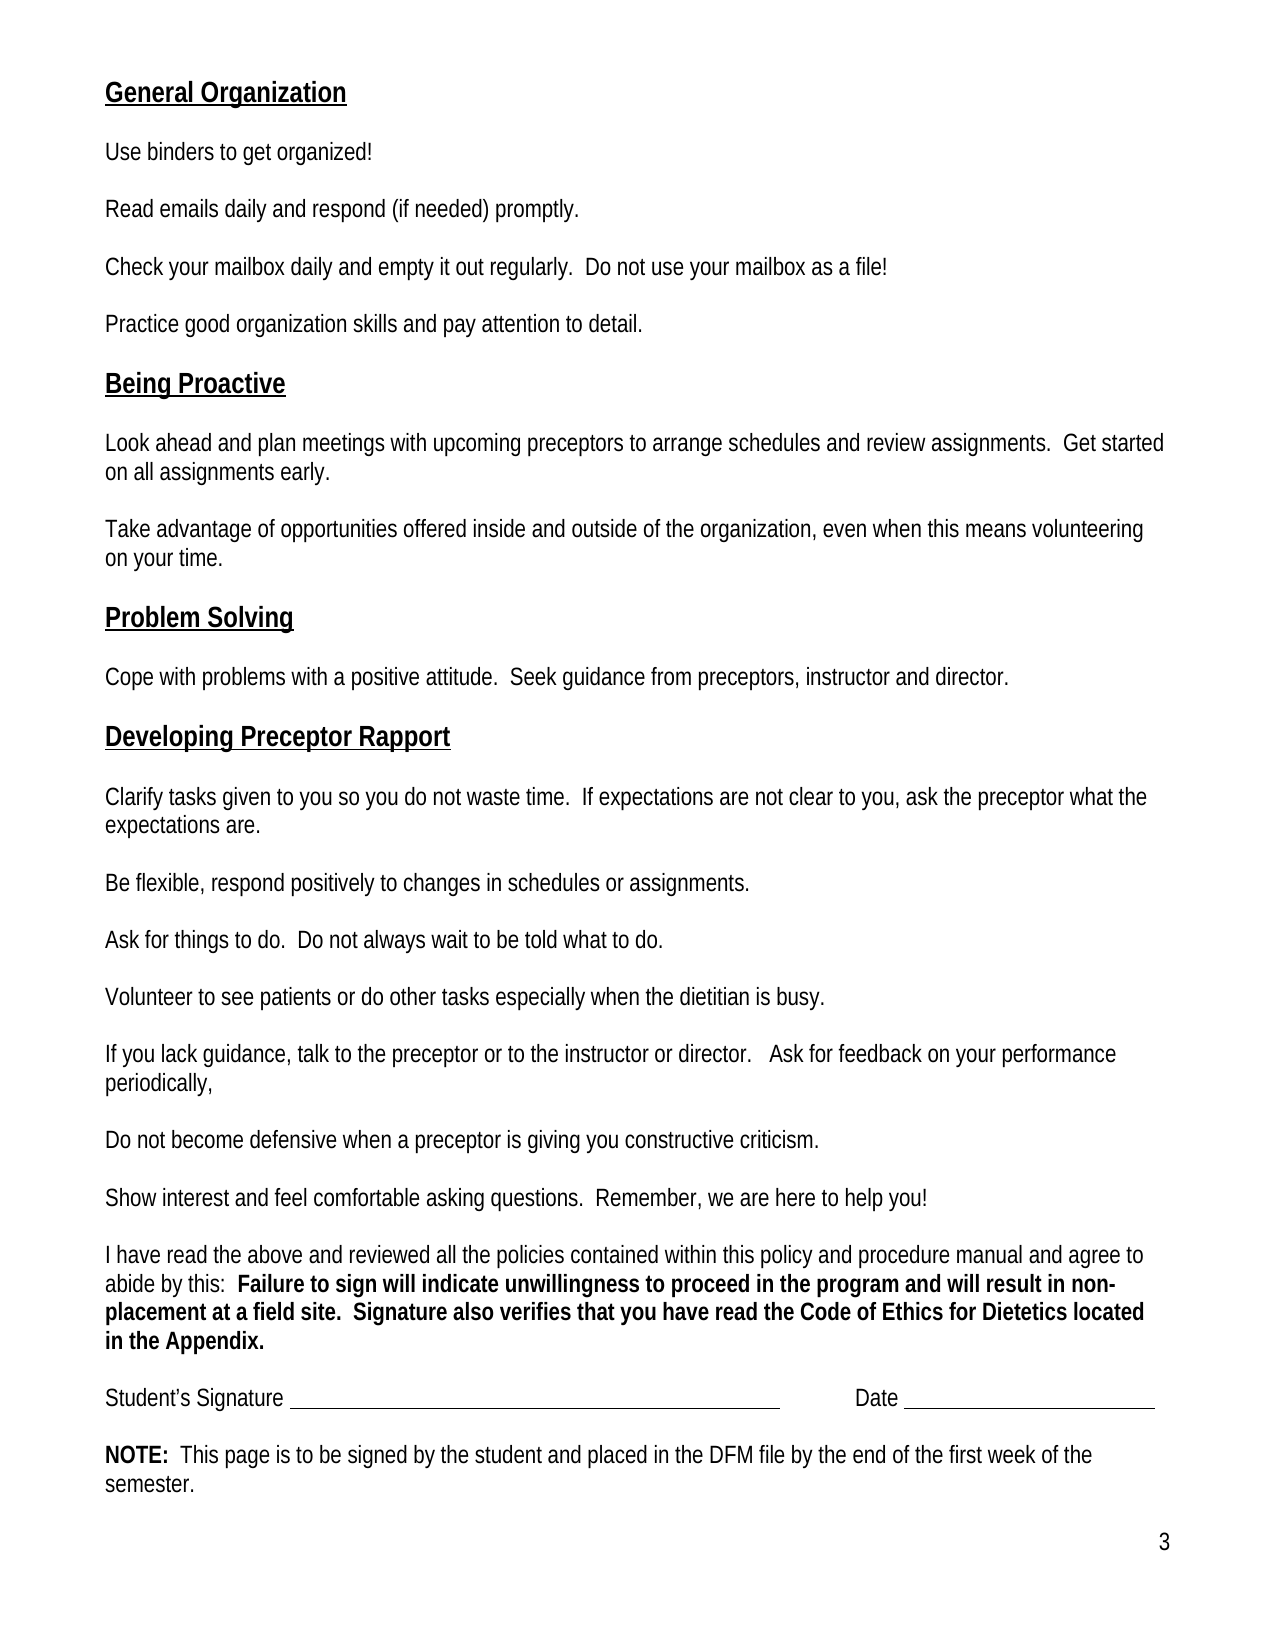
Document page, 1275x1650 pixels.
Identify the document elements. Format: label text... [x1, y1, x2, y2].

text Do not become defensive when a preceptor is giving you constructive criticism. [105, 1125, 1170, 1154]
text Check your mailbox daily and empty it out regularly. Do not use your mailbox as a file! [105, 252, 1170, 280]
text Practice good organization skills and pay attention to detail. [105, 309, 1170, 338]
text Developing Preceptor Rapport [105, 719, 1170, 753]
text Ask for things to do. Do not always wait to be told what to do. [105, 925, 1170, 953]
text Show interest and feel comfortable asking questions. Remember, we are here to help you! [105, 1183, 1170, 1211]
text I have read the above and reviewed all the policies contained within this policy and procedure manual and agree to abide by this: Failure to sign will indicate unwillingness to proceed in the program and will result in non-placement at a field site. Signature also verifies that you have read the Code of Ethics for Dietetics located in the Appendix. [105, 1240, 1170, 1354]
text 3 [105, 1526, 1170, 1555]
text Clarify tasks given to you so you do not waste time. If expectations are not clear to you, ask the preceptor what the expectations are. [105, 782, 1170, 839]
text Use binders to get organized! [105, 137, 1170, 166]
text Student’s Signature Date [105, 1383, 1170, 1412]
text Volunteer to see patients or do other tasks especially when the dietitian is busy. [105, 982, 1170, 1011]
text If you lack guidance, talk to the preceptor or to the instructor or director. Ask for feedback on your performance periodically, [105, 1039, 1170, 1097]
text General Organization [105, 75, 1170, 108]
text NOTE: This page is to be signed by the student and placed in the DFM file by the end of the first week of the semester. [105, 1441, 1170, 1498]
text Cope with problems with a positive attitude. Seek guidance from preceptors, instructor and director. [105, 662, 1170, 691]
text Read emails daily and respond (if needed) promptly. [105, 194, 1170, 223]
text Problem Solving [105, 600, 1170, 634]
text Look ahead and plan meetings with upcoming preceptors to arrange schedules and review assignments. Get started on all assignments early. [105, 428, 1170, 486]
text Being Proactive [105, 366, 1170, 400]
text Be flexible, respond positively to changes in schedules or assignments. [105, 868, 1170, 896]
text Take advantage of opportunities offered inside and outside of the organization, even when this means volunteering on your time. [105, 514, 1170, 572]
